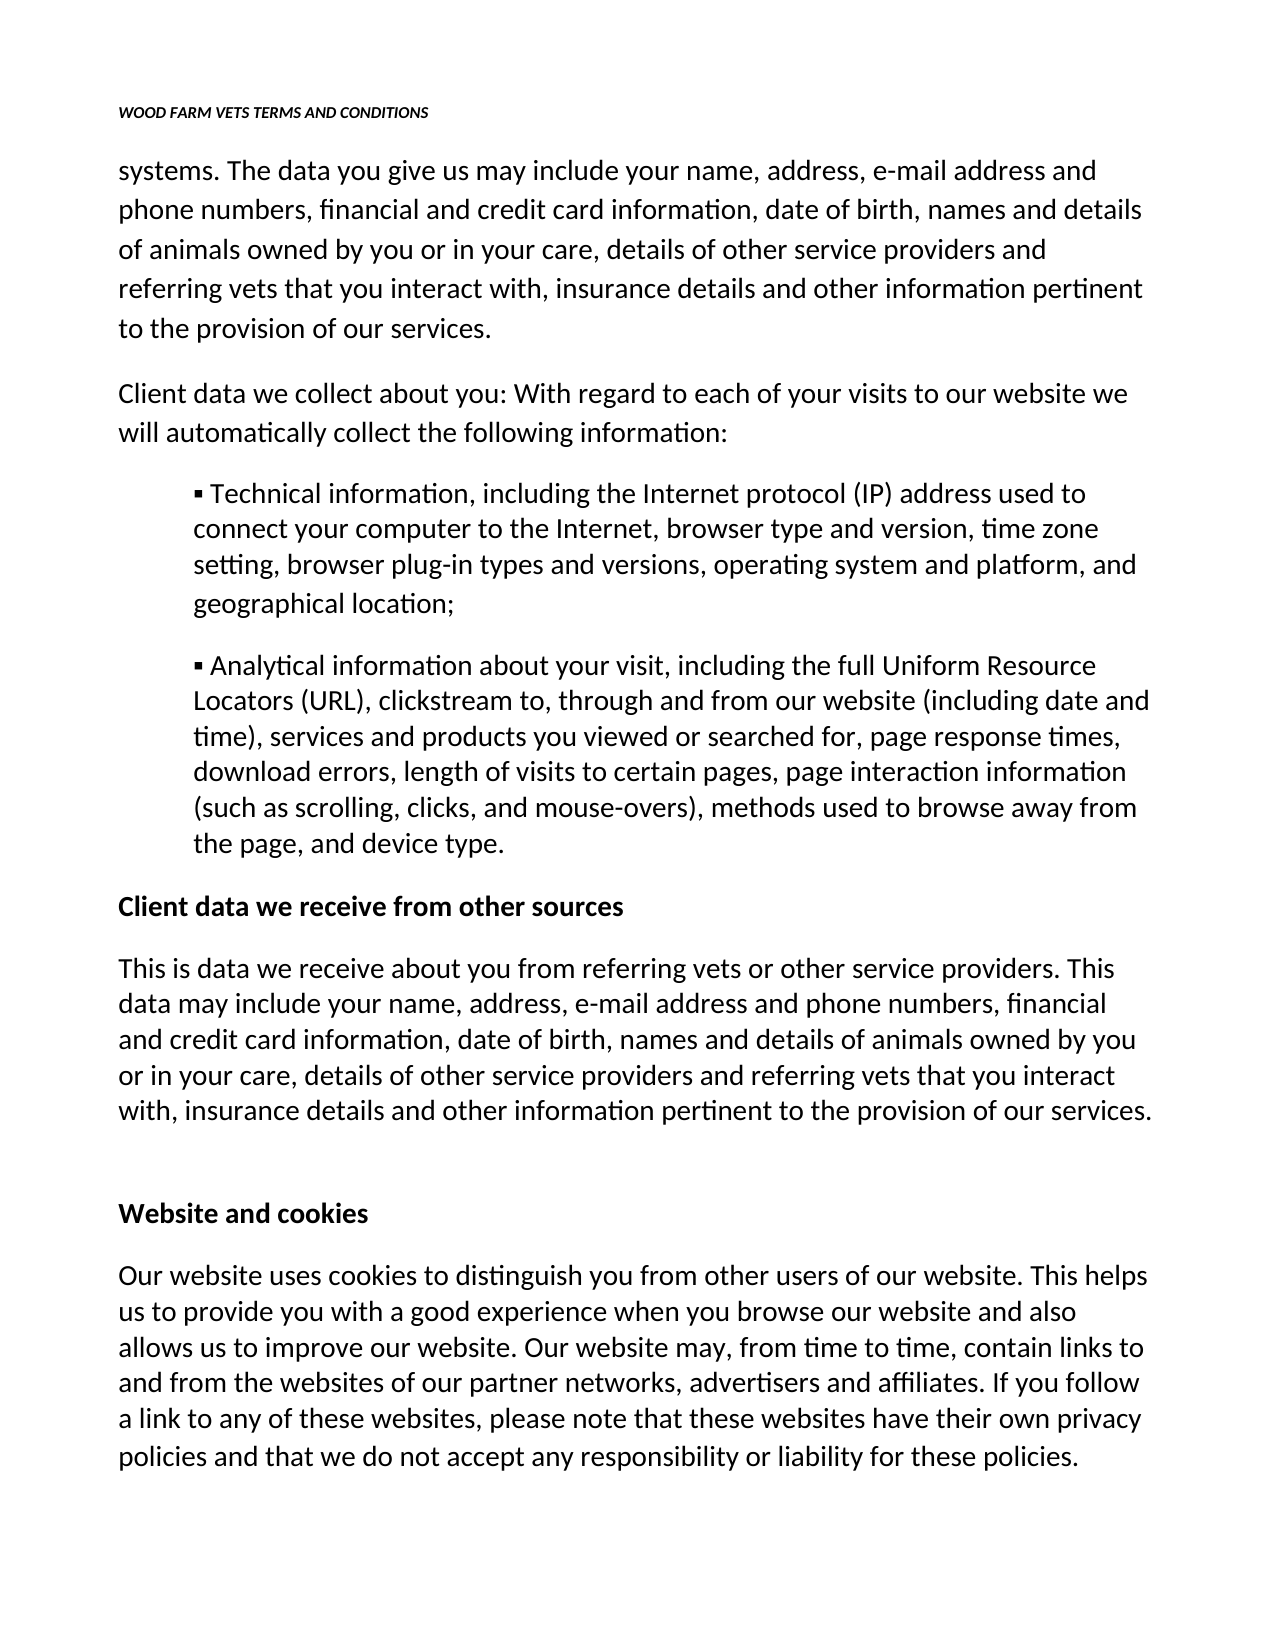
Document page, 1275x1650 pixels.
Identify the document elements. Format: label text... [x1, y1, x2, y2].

text Client data we collect about you: With regard to each of your visits to our website we will automatically collect the following information: [118, 371, 1157, 450]
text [118, 148, 1157, 346]
list Website and cookies [118, 1193, 1157, 1232]
list Client data we receive from other sources [118, 885, 1157, 925]
list Our website uses cookies to distinguish you from other users of our website. This helps us to provide you with a good experience when you browse our website and also allows us to improve our website. Our website may, from time to time, contain links to and from the websites of our partner networks, advertisers and affiliates. If you follow a link to any of these websites, please note that these websites have their own privacy policies and that we do not accept any responsibility or liability for these policies. [118, 1257, 1157, 1475]
list ▪ Technical information, including the Internet protocol (IP) address used to connect your computer to the Internet, browser type and version, time zone setting, browser plug-in types and versions, operating system and platform, and geographical location; [118, 475, 1157, 622]
list This is data we receive about you from referring vets or other service providers. This data may include your name, address, e-mail address and phone numbers, financial and credit card information, date of birth, names and details of animals owned by you or in your care, details of other service providers and referring vets that you interact with, insurance details and other information pertinent to the provision of our services. [118, 950, 1157, 1168]
list ▪ Analytical information about your visit, including the full Uniform Resource Locators (URL), clickstream to, through and from our website (including date and time), services and products you viewed or searched for, page response times, download errors, length of visits to certain pages, page interaction information (such as scrolling, clicks, and mouse-overs), methods used to browse away from the page, and device type. [118, 647, 1157, 860]
